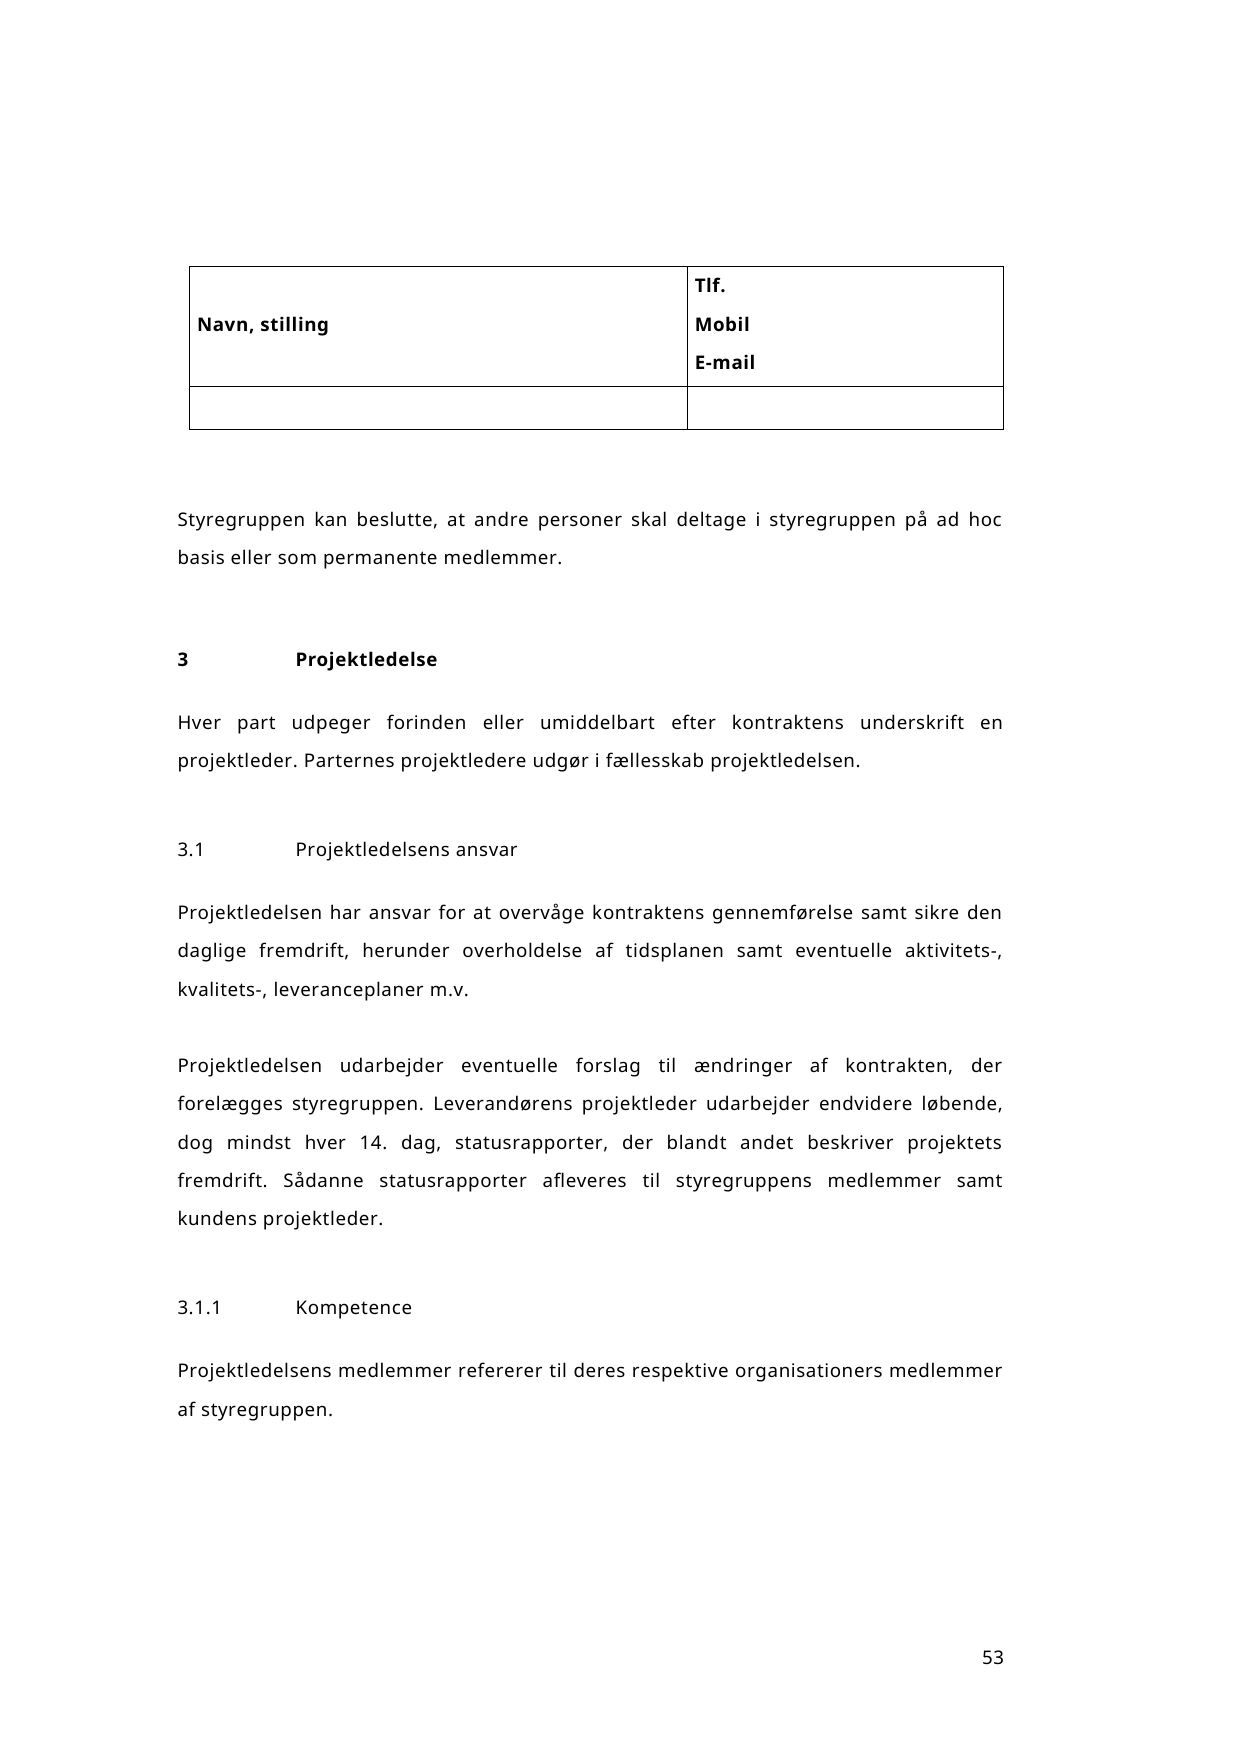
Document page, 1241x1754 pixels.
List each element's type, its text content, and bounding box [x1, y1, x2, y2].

table_cell [688, 387, 1003, 429]
text Styregruppen kan beslutte, at andre personer skal deltage i styregruppen på ad hoc basis eller som permanente medlemmer. [177, 506, 1004, 570]
text Projektledelsen har ansvar for at overvåge kontraktens gennemførelse samt sikre den daglige fremdrift, herunder overholdelse af tidsplanen samt eventuelle aktivitets-, kvalitets-, leveranceplaner m.v. [177, 899, 1004, 1002]
text Hver part udpeger forinden eller umiddelbart efter kontraktens underskrift en projektleder. Parternes projektledere udgør i fællesskab projektledelsen. [177, 709, 1004, 773]
text Projektledelsens medlemmer refererer til deres respektive organisationers medlemmer af styregruppen. [177, 1358, 1004, 1421]
subtitle Projektledelsens ansvar [177, 836, 1004, 862]
table_cell [190, 387, 687, 429]
subtitle Kompetence [177, 1294, 1004, 1320]
subtitle Projektledelse [177, 646, 1004, 671]
table_header Tlf. Mobil E-mail [688, 267, 1003, 386]
text Projektledelsen udarbejder eventuelle forslag til ændringer af kontrakten, der forelægges styregruppen. Leverandørens projektleder udarbejder endvidere løbende, dog mindst hver 14. dag, statusrapporter, der blandt andet beskriver projektets fremdrift. Sådanne statusrapporter afleveres til styregruppens medlemmer samt kundens projektleder. [177, 1052, 1004, 1231]
table_header Navn, stilling [190, 267, 687, 386]
